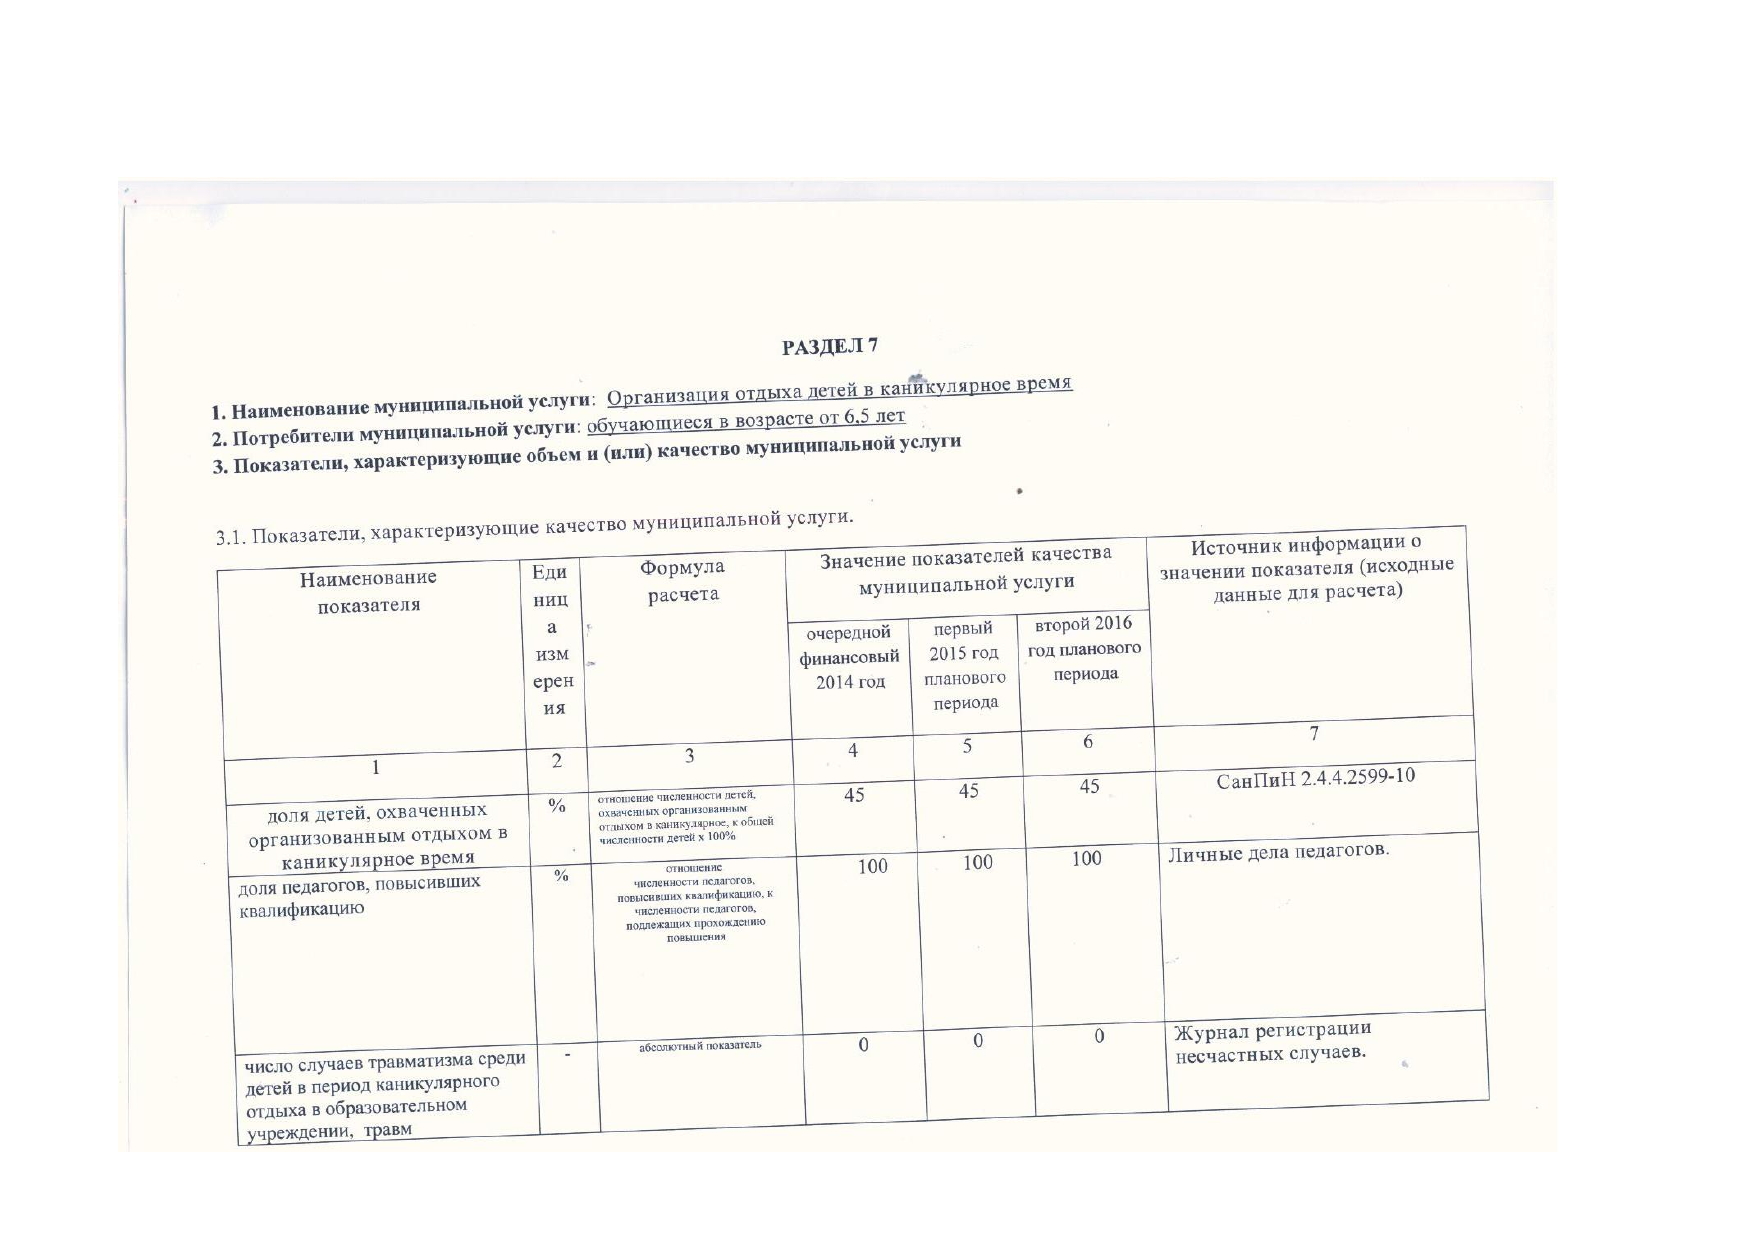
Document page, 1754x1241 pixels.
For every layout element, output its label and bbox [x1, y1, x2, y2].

picture [118, 177, 1558, 1152]
